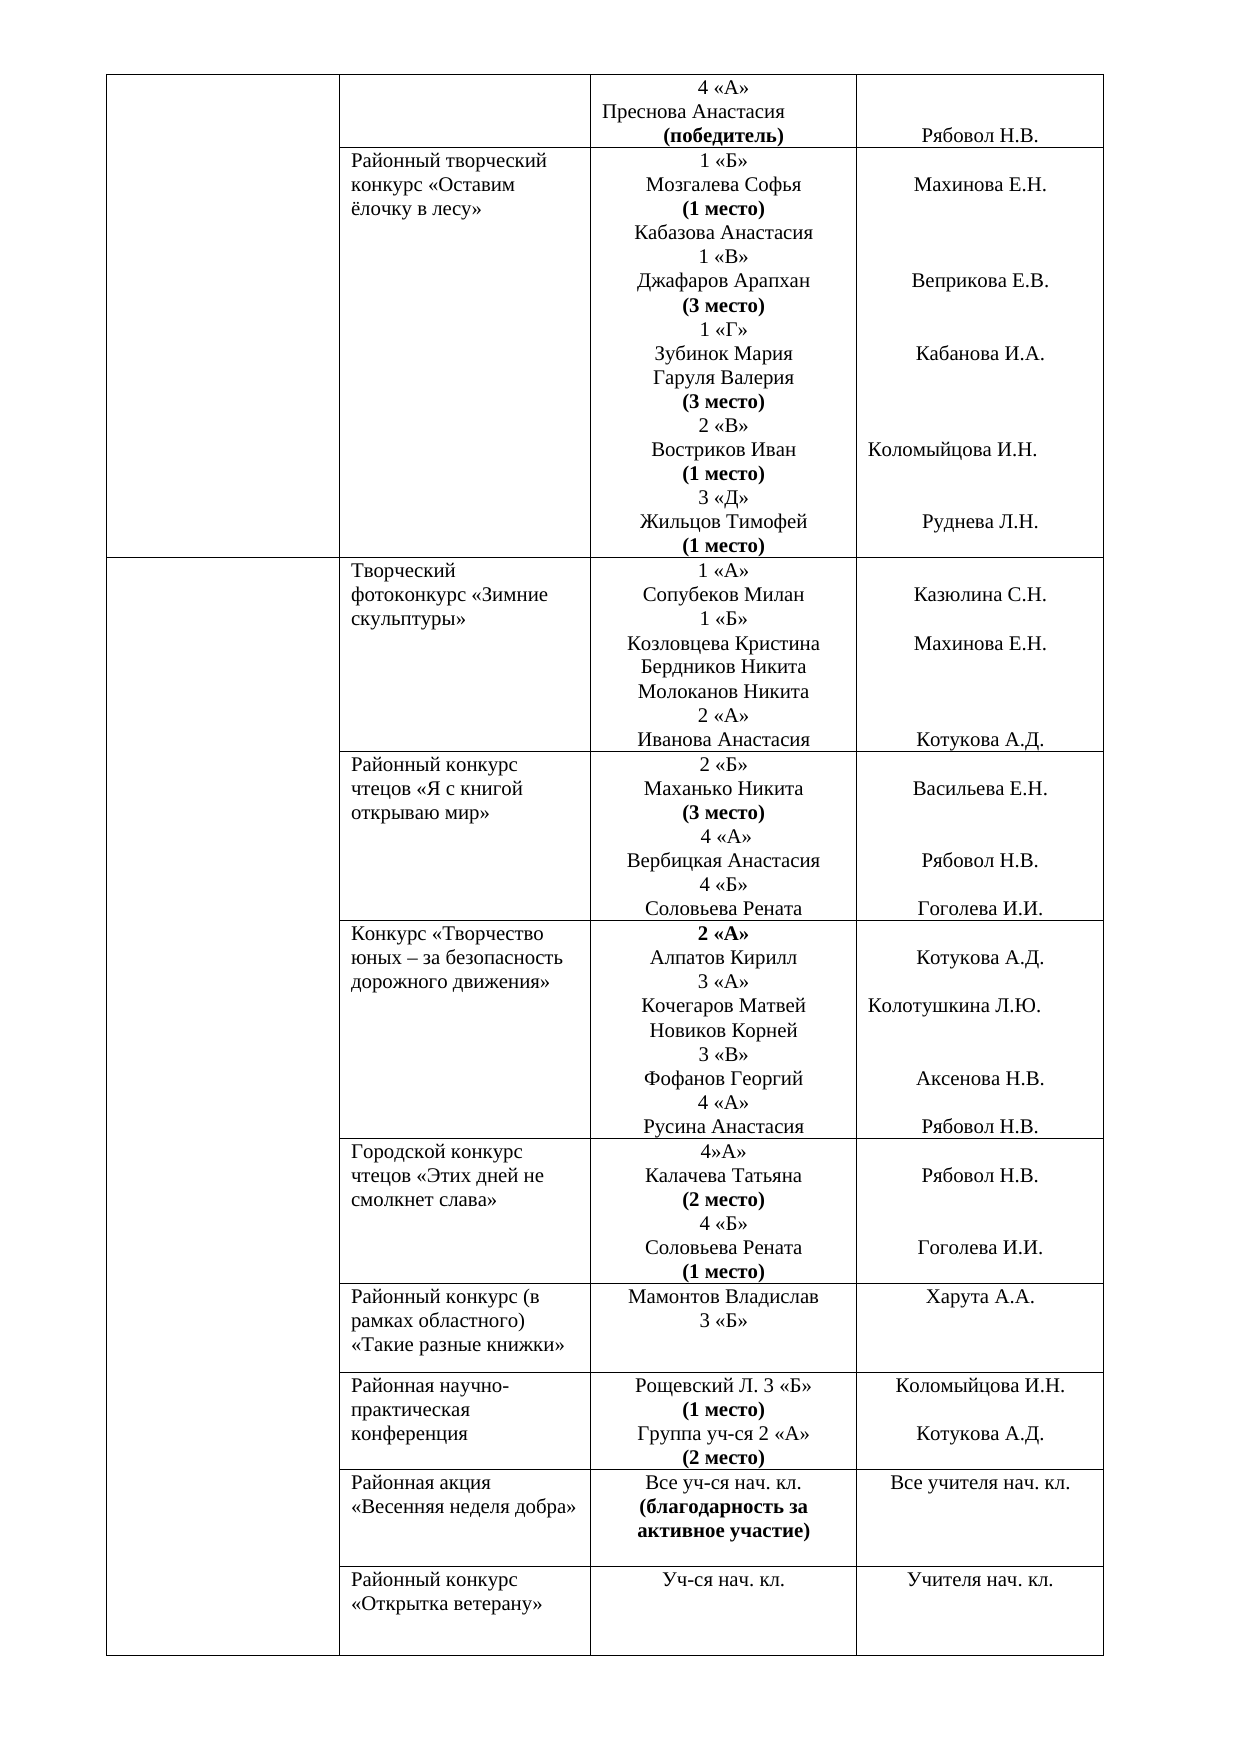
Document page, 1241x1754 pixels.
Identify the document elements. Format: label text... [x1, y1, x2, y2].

table_cell 1 «А» Сопубеков Милан 1 «Б» Козловцева Кристина Бердников Никита Молоканов Никита 2 «А» Иванова Анастасия [591, 558, 856, 751]
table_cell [591, 75, 856, 147]
table_cell Все уч-ся нач. кл. (благодарность за активное участие) [591, 1470, 856, 1566]
table_cell Казюлина С.Н. Махинова Е.Н. Котукова А.Д. [857, 558, 1103, 751]
table_cell Городской конкурс чтецов «Этих дней не смолкнет слава» [340, 1139, 590, 1283]
table_cell Васильева Е.Н. Рябовол Н.В. Гоголева И.И. [857, 752, 1103, 920]
table_cell Районная акция «Весенняя неделя добра» [340, 1470, 590, 1566]
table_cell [857, 75, 1103, 147]
table_cell 2 «А» Алпатов Кирилл 3 «А» Кочегаров Матвей Новиков Корней 3 «В» Фофанов Георгий 4 «А» Русина Анастасия [591, 921, 856, 1138]
table_cell Все учителя нач. кл. [857, 1470, 1103, 1566]
table_cell Котукова А.Д. Колотушкина Л.Ю. Аксенова Н.В. Рябовол Н.В. [857, 921, 1103, 1138]
table_cell Районный конкурс чтецов «Я с книгой открываю мир» [340, 752, 590, 920]
table_cell Творческий фотоконкурс «Зимние скульптуры» [340, 558, 590, 751]
table_cell Конкурс «Творчество юных – за безопасность дорожного движения» [340, 921, 590, 1138]
table_cell Харута А.А. [857, 1284, 1103, 1372]
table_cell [340, 75, 590, 147]
table_cell Районный конкурс «Открытка ветерану» [340, 1567, 590, 1654]
table_cell Рощевский Л. 3 «Б» (1 место) Группа уч-ся 2 «А» (2 место) [591, 1373, 856, 1469]
table_cell Рябовол Н.В. Гоголева И.И. [857, 1139, 1103, 1283]
table_cell Районная научно-практическая конференция [340, 1373, 590, 1469]
table_cell [107, 558, 339, 1654]
table_cell Мамонтов Владислав 3 «Б» [591, 1284, 856, 1372]
table_cell 4»А» Калачева Татьяна (2 место) 4 «Б» Соловьева Рената (1 место) [591, 1139, 856, 1283]
table_cell Коломыйцова И.Н. Котукова А.Д. [857, 1373, 1103, 1469]
table_cell Районный творческий конкурс «Оставим ёлочку в лесу» [340, 148, 590, 557]
table_cell 1 «Б» Мозгалева Софья (1 место) Кабазова Анастасия 1 «В» Джафаров Арапхан (3 место) 1 «Г» Зубинок Мария Гаруля Валерия (3 место) 2 «В» Востриков Иван (1 место) 3 «Д» Жильцов Тимофей (1 место) [591, 148, 856, 557]
table_cell Уч-ся нач. кл. [591, 1567, 856, 1654]
table_cell Махинова Е.Н. Веприкова Е.В. Кабанова И.А. Коломыйцова И.Н. Руднева Л.Н. [857, 148, 1103, 557]
table_cell Учителя нач. кл. [857, 1567, 1103, 1654]
table_cell Районный конкурс (в рамках областного) «Такие разные книжки» [340, 1284, 590, 1372]
table_cell 2 «Б» Маханько Никита (3 место) 4 «А» Вербицкая Анастасия 4 «Б» Соловьева Рената [591, 752, 856, 920]
